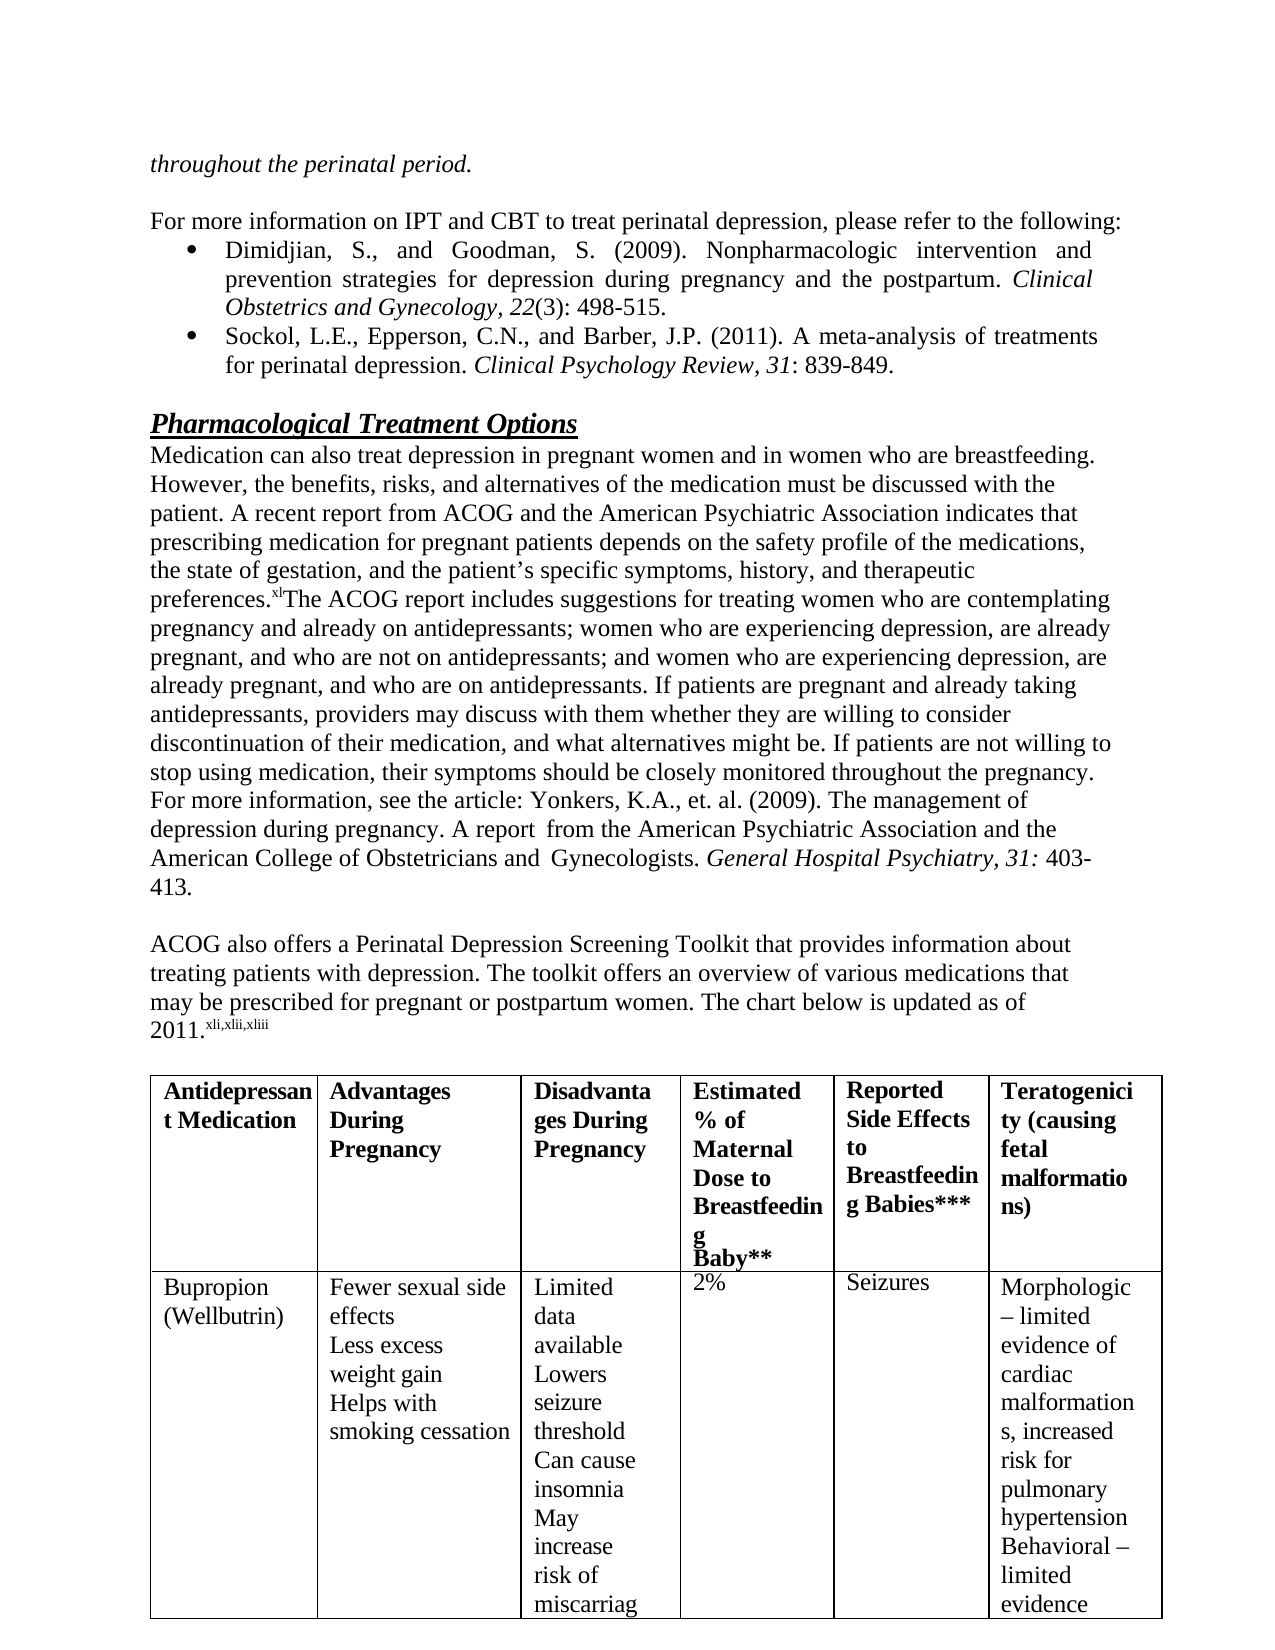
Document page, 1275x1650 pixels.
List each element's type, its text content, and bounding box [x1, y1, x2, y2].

text throughout the perinatal period. [150, 149, 1212, 178]
text Medication can also treat depression in pregnant women and in women who are breastfeeding. However, the benefits, risks, and alternatives of the medication must be discussed with the patient. A recent report from ACOG and the American Psychiatric Association indicates that prescribing medication for pregnant patients depends on the safety profile of the medications, the state of gestation, and the patient’s specific symptoms, history, and therapeutic preferences.xlThe ACOG report includes suggestions for treating women who are contemplating pregnancy and already on antidepressants; women who are experiencing depression, are already pregnant, and who are not on antidepressants; and women who are experiencing depression, are already pregnant, and who are on antidepressants. If patients are pregnant and already taking antidepressants, providers may discuss with them whether they are willing to consider discontinuation of their medication, and what alternatives might be. If patients are not willing to stop using medication, their symptoms should be closely monitored throughout the pregnancy. For more information, see the article: Yonkers, K.A., et. al. (2009). The management of depression during pregnancy. A report from the American Psychiatric Association and the American College of Obstetricians and Gynecologists. General Hospital Psychiatry, 31: 403- 413. [150, 441, 1113, 901]
text For more information on IPT and CBT to treat perinatal depression, please refer to the following: [150, 206, 1212, 235]
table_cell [522, 1272, 680, 1618]
table_header Antidepressant Medication [151, 1076, 317, 1271]
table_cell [151, 1272, 317, 1618]
list Dimidjian, S., and Goodman, S. (2009). Nonpharmacologic intervention and prevention strategies for depression during pregnancy and the postpartum. Clinical Obstetrics and Gynecology, 22(3): 498-515. [187, 235, 1092, 321]
table_header Disadvantages During Pregnancy [522, 1076, 680, 1271]
text Pharmacological Treatment Options [150, 407, 1212, 440]
table_header Estimated % of Maternal Dose to Breastfeeding Baby** [681, 1076, 833, 1271]
table_cell Seizures [835, 1272, 988, 1618]
text ACOG also offers a Perinatal Depression Screening Toolkit that provides information about treating patients with depression. The toolkit offers an overview of various medications that may be prescribed for pregnant or postpartum women. The chart below is updated as of 2011.xli,xlii,xliii [150, 929, 1113, 1044]
table_header Advantages During Pregnancy [318, 1076, 520, 1271]
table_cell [990, 1272, 1161, 1618]
list Sockol, L.E., Epperson, C.N., and Barber, J.P. (2011). A meta-analysis of treatments for perinatal depression. Clinical Psychology Review, 31: 839-849. [187, 322, 1098, 379]
table_header Teratogenicity (causing fetal malformations) [990, 1076, 1161, 1271]
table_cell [318, 1272, 520, 1618]
table_cell 2% [681, 1272, 833, 1618]
table_header Reported Side Effects to Breastfeeding Babies*** [835, 1076, 988, 1271]
